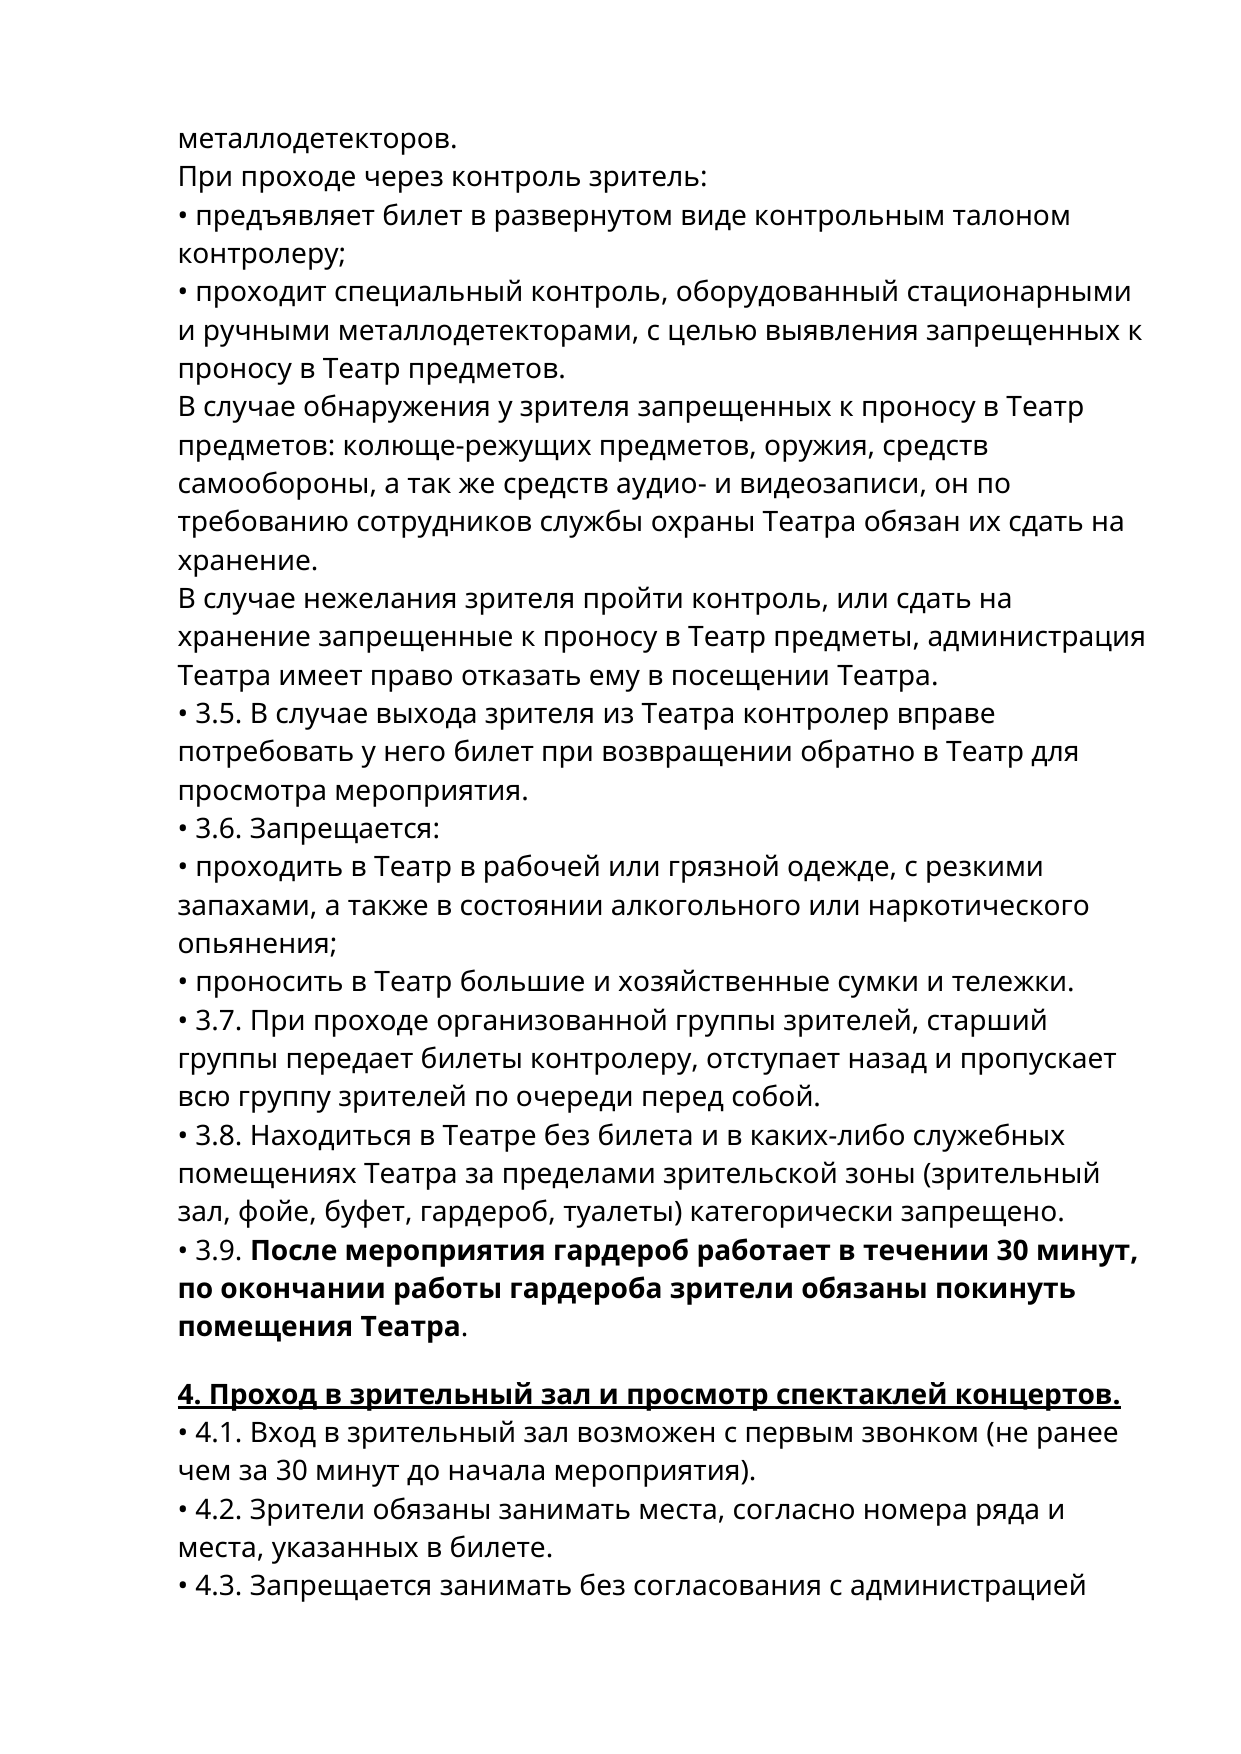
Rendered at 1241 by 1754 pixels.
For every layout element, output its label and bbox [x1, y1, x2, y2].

text [177, 1374, 1152, 1604]
text [177, 118, 1152, 1345]
